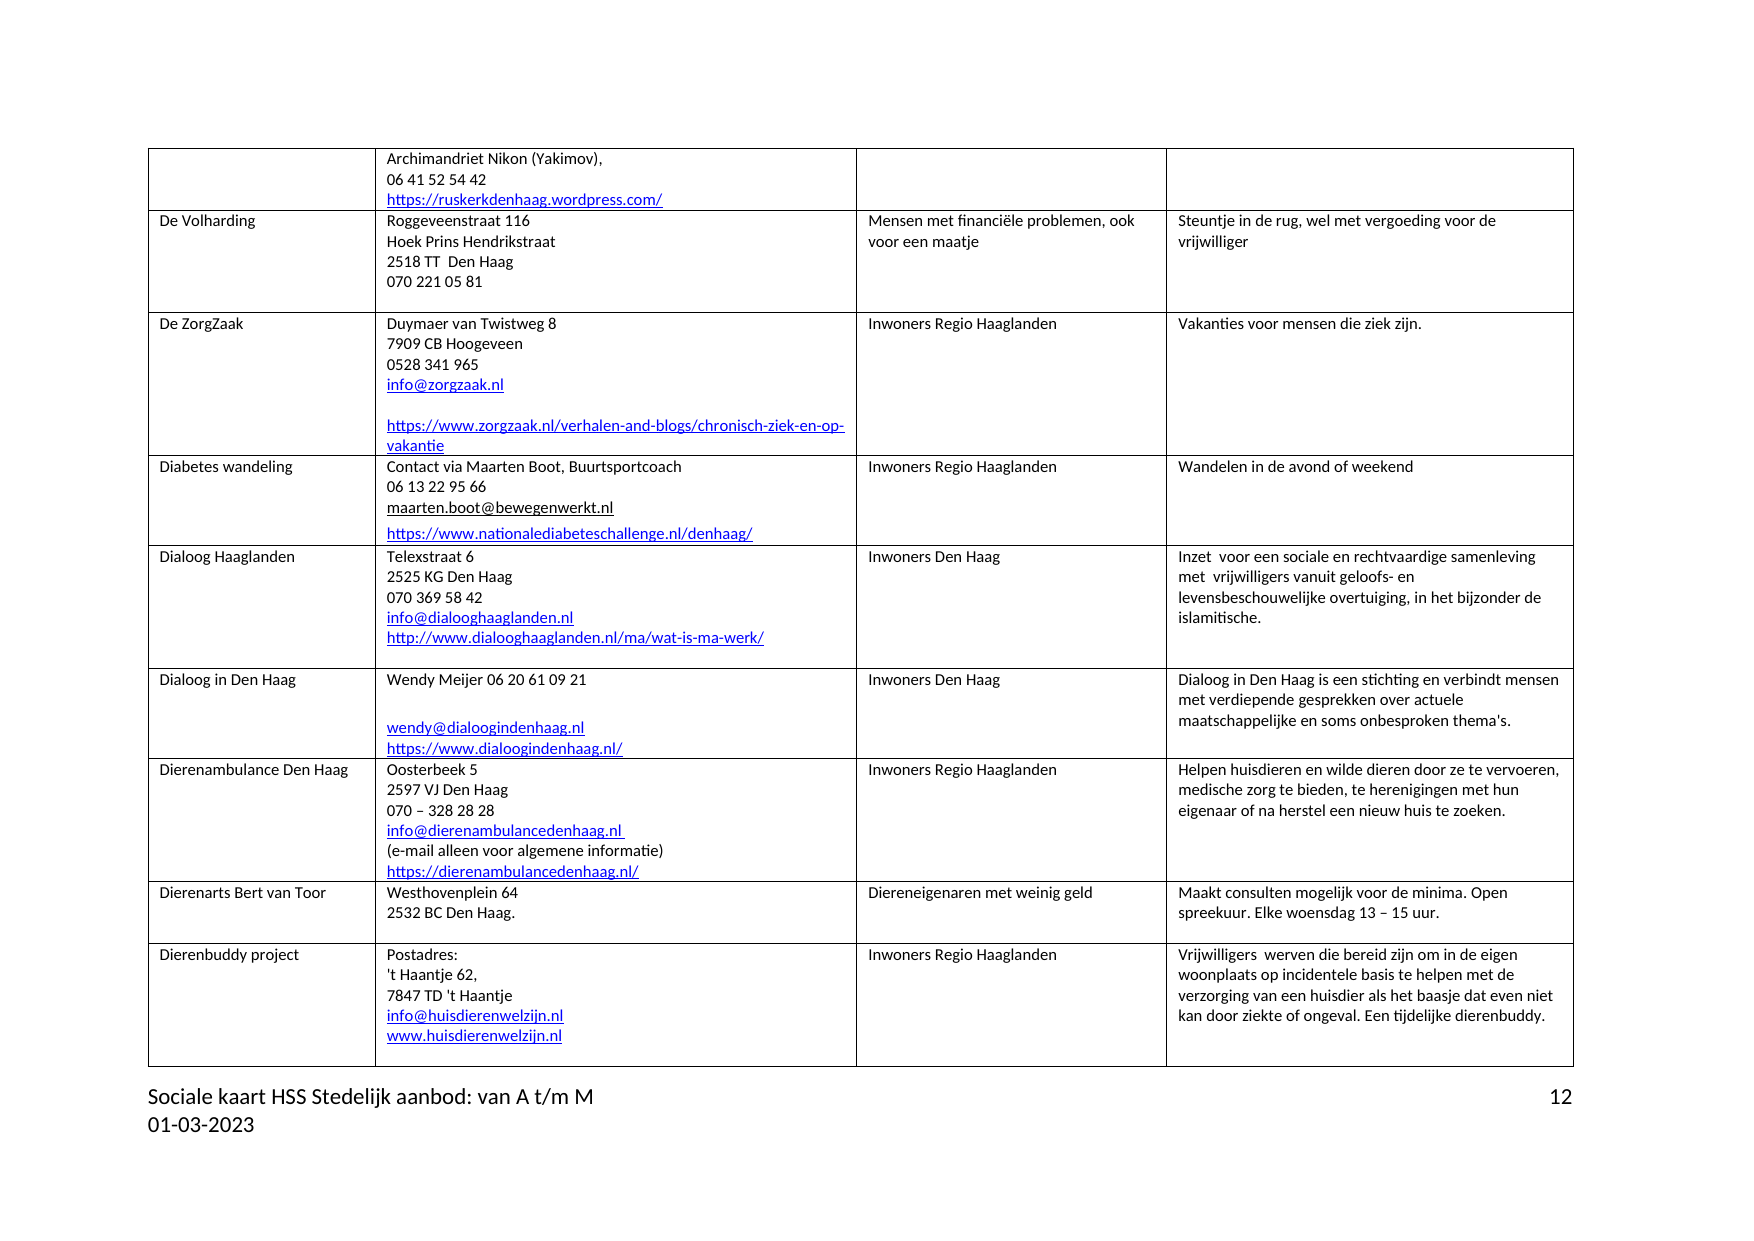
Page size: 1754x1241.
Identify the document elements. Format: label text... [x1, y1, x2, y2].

table_cell Westhovenplein 64 2532 BC Den Haag. [376, 882, 856, 943]
table_cell Inwoners Den Haag [857, 669, 1166, 758]
table_cell De ZorgZaak [149, 313, 375, 455]
table_cell Dierenambulance Den Haag [149, 759, 375, 881]
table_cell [1167, 944, 1573, 1066]
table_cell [857, 944, 1166, 1066]
table_cell Inwoners Regio Haaglanden [857, 313, 1166, 455]
table_cell Mensen met financiële problemen, ook voor een maatje [857, 211, 1166, 312]
table_cell Steuntje in de rug, wel met vergoeding voor de vrijwilliger [1167, 211, 1573, 312]
table_cell Duymaer van Twistweg 8 7909 CB Hoogeveen 0528 341 965 info@zorgzaak.nl https://www.zorgzaak.nl/verhalen-and-blogs/chronisch-ziek-en-op-vakantie [376, 313, 856, 455]
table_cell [1167, 149, 1573, 209]
table_cell Diereneigenaren met weinig geld [857, 882, 1166, 943]
table_cell Diabetes wandeling [149, 456, 375, 545]
table_cell Inzet voor een sociale en rechtvaardige samenleving met vrijwilligers vanuit geloofs- en levensbeschouwelijke overtuiging, in het bijzonder de islamitische. [1167, 546, 1573, 668]
table_cell Telexstraat 6 2525 KG Den Haag 070 369 58 42 info@dialooghaaglanden.nl http://www.dialooghaaglanden.nl/ma/wat-is-ma-werk/ [376, 546, 856, 668]
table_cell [857, 149, 1166, 209]
table_cell Dierenarts Bert van Toor [149, 882, 375, 943]
table_cell Maakt consulten mogelijk voor de minima. Open spreekuur. Elke woensdag 13 – 15 uur. [1167, 882, 1573, 943]
table_cell Roggeveenstraat 116 Hoek Prins Hendrikstraat 2518 TT Den Haag 070 221 05 81 [376, 211, 856, 312]
table_cell Dialoog in Den Haag is een stichting en verbindt mensen met verdiepende gesprekken over actuele maatschappelijke en soms onbesproken thema's. [1167, 669, 1573, 758]
table_cell Contact via Maarten Boot, Buurtsportcoach 06 13 22 95 66 maarten.boot@bewegenwerkt.nl https://www.nationalediabeteschallenge.nl/denhaag/ [376, 456, 856, 545]
table_cell Dialoog Haaglanden [149, 546, 375, 668]
table_cell Inwoners Den Haag [857, 546, 1166, 668]
table_cell Dialoog in Den Haag [149, 669, 375, 758]
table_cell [149, 149, 375, 209]
table_cell Dierenbuddy project [149, 944, 375, 1066]
table_cell Vakanties voor mensen die ziek zijn. [1167, 313, 1573, 455]
table_cell Wandelen in de avond of weekend [1167, 456, 1573, 545]
table_cell Oosterbeek 5 2597 VJ Den Haag 070 – 328 28 28 info@dierenambulancedenhaag.nl (e-mail alleen voor algemene informatie) https://dierenambulancedenhaag.nl/ [376, 759, 856, 881]
table_cell Inwoners Regio Haaglanden [857, 456, 1166, 545]
table_cell Helpen huisdieren en wilde dieren door ze te vervoeren, medische zorg te bieden, te herenigingen met hun eigenaar of na herstel een nieuw huis te zoeken. [1167, 759, 1573, 881]
table_cell Wendy Meijer 06 20 61 09 21 wendy@dialoogindenhaag.nl https://www.dialoogindenhaag.nl/ [376, 669, 856, 758]
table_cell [376, 149, 856, 209]
table_cell De Volharding [149, 211, 375, 312]
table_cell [376, 944, 856, 1066]
table_cell Inwoners Regio Haaglanden [857, 759, 1166, 881]
